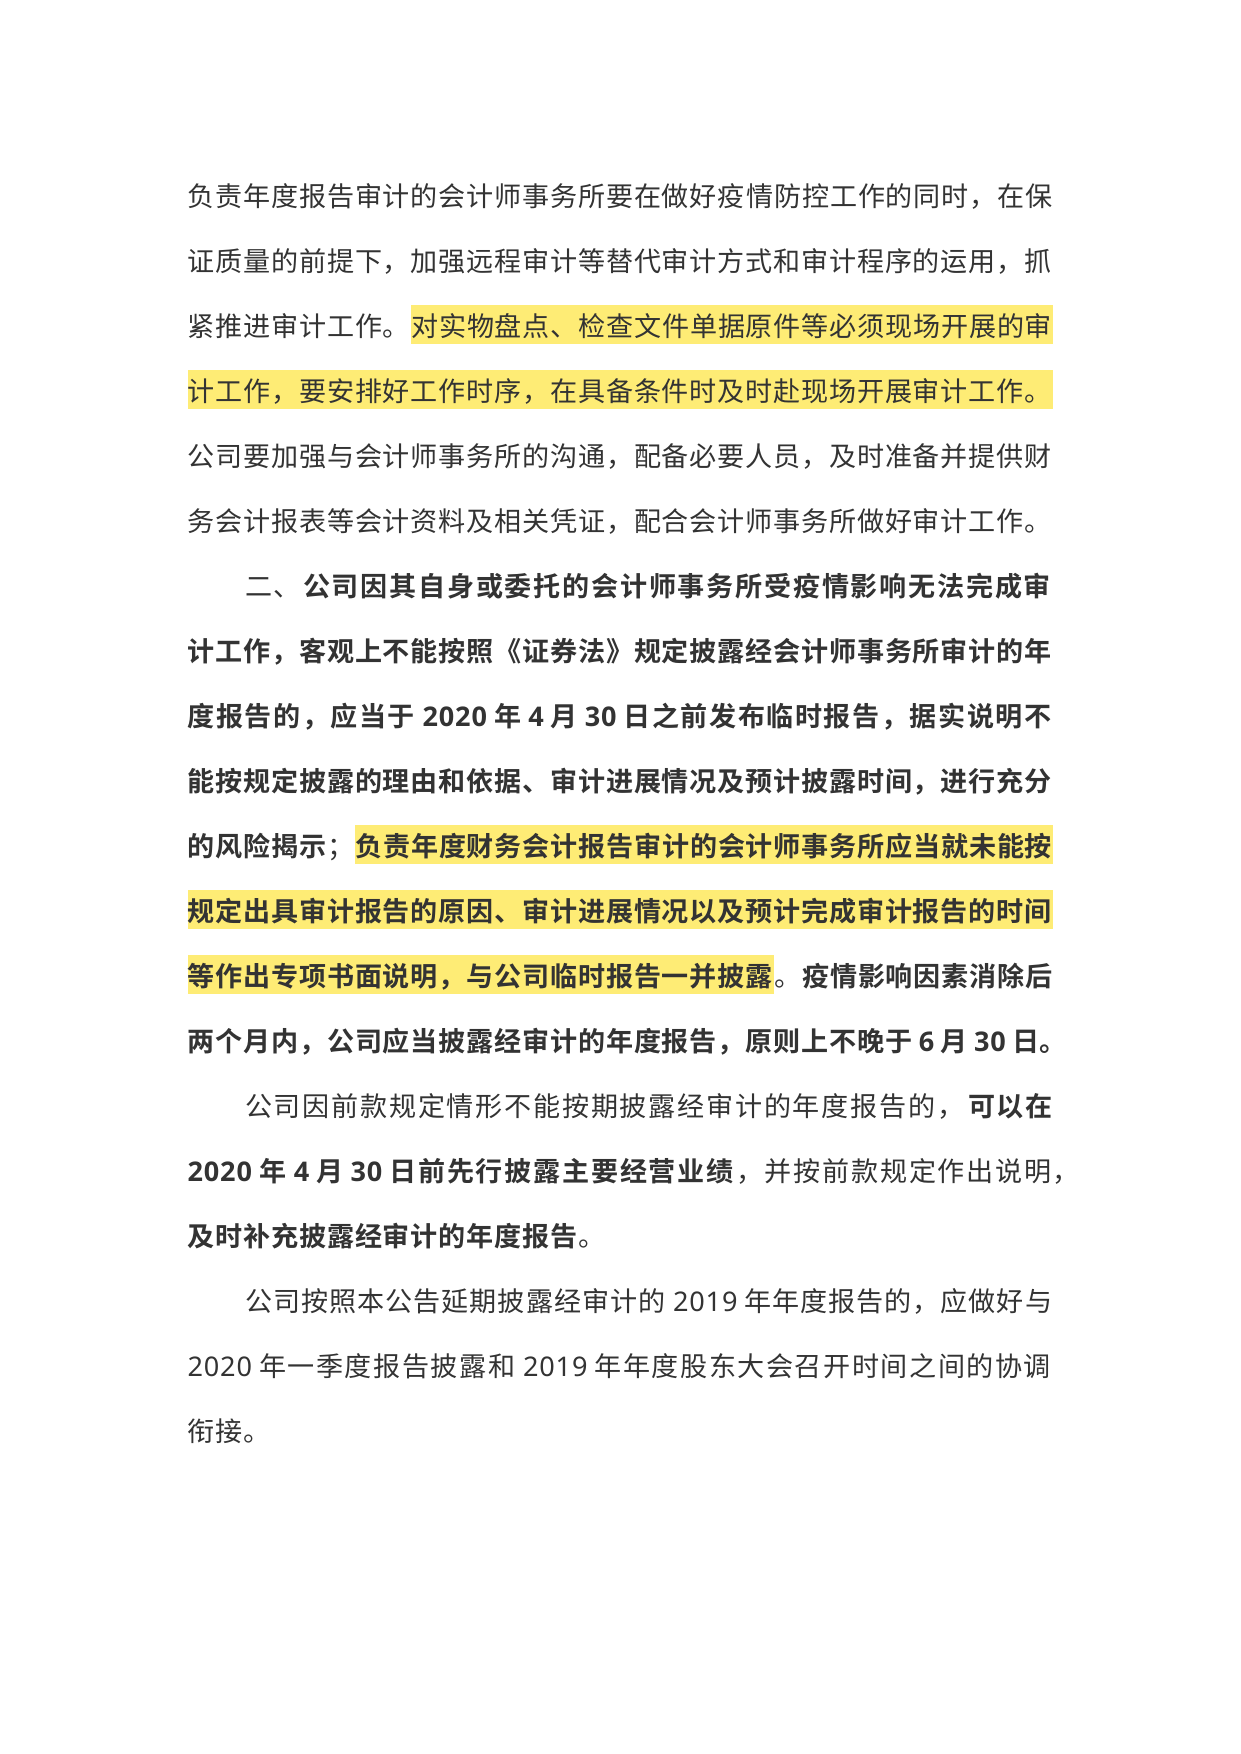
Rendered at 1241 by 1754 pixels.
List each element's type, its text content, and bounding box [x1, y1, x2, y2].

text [187, 162, 1053, 552]
text 公司因前款规定情形不能按期披露经审计的年度报告的，可以在2020年4月30日前先行披露主要经营业绩，并按前款规定作出说明，及时补充披露经审计的年度报告。 [187, 1072, 1053, 1267]
text 公司按照本公告延期披露经审计的2019年年度报告的，应做好与2020年一季度报告披露和2019年年度股东大会召开时间之间的协调衔接。 [187, 1267, 1053, 1462]
text 二、公司因其自身或委托的会计师事务所受疫情影响无法完成审计工作，客观上不能按照《证券法》规定披露经会计师事务所审计的年度报告的，应当于2020年4月30日之前发布临时报告，据实说明不能按规定披露的理由和依据、审计进展情况及预计披露时间，进行充分的风险揭示；负责年度财务会计报告审计的会计师事务所应当就未能按规定出具审计报告的原因、审计进展情况以及预计完成审计报告的时间等作出专项书面说明，与公司临时报告一并披露。疫情影响因素消除后两个月内，公司应当披露经审计的年度报告，原则上不晚于6月30日。 [187, 552, 1053, 1072]
